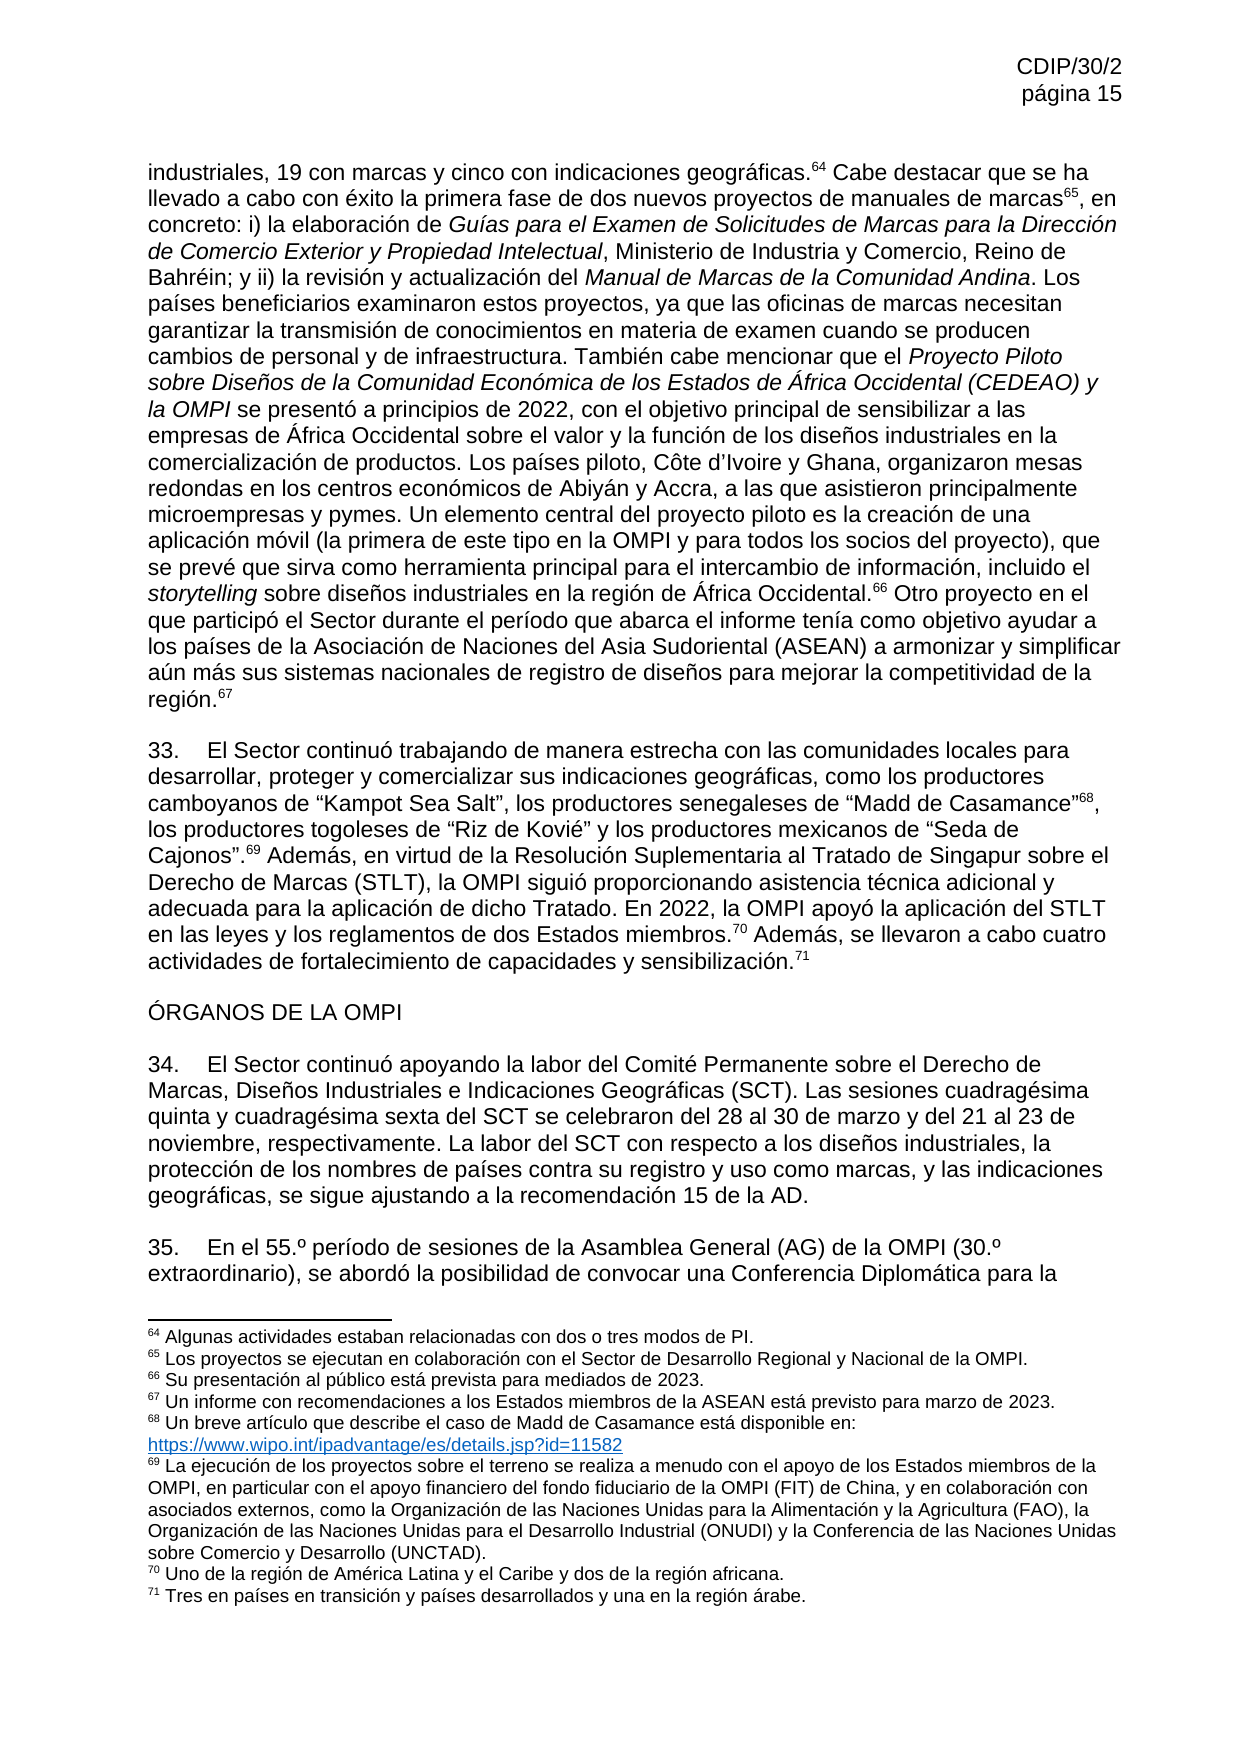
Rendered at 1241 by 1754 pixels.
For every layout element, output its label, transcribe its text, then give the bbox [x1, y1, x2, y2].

list El Sector continuó apoyando la labor del Comité Permanente sobre el Derecho de Marcas, Diseños Industriales e Indicaciones Geográficas (SCT). Las sesiones cuadragésima quinta y cuadragésima sexta del SCT se celebraron del 28 al 30 de marzo y del 21 al 23 de noviembre, respectivamente. La labor del SCT con respecto a los diseños industriales, la protección de los nombres de países contra su registro y uso como marcas, y las indicaciones geográficas, se sigue ajustando a la recomendación 15 de la AD. [148, 1051, 1122, 1209]
list El Sector continuó trabajando de manera estrecha con las comunidades locales para desarrollar, proteger y comercializar sus indicaciones geográficas, como los productores camboyanos de “Kampot Sea Salt”, los productores senegaleses de “Madd de Casamance”, los productores togoleses de “Riz de Kovié” y los productores mexicanos de “Seda de Cajonos”. Además, en virtud de la Resolución Suplementaria al Tratado de Singapur sobre el Derecho de Marcas (STLT), la OMPI siguió proporcionando asistencia técnica adicional y adecuada para la aplicación de dicho Tratado. En 2022, la OMPI apoyó la aplicación del STLT en las leyes y los reglamentos de dos Estados miembros. Además, se llevaron a cabo cuatro actividades de fortalecimiento de capacidades y sensibilización. [148, 737, 1122, 974]
subtitle Órganos de la OMPI [148, 999, 1122, 1026]
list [148, 1234, 1122, 1286]
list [148, 158, 1122, 712]
